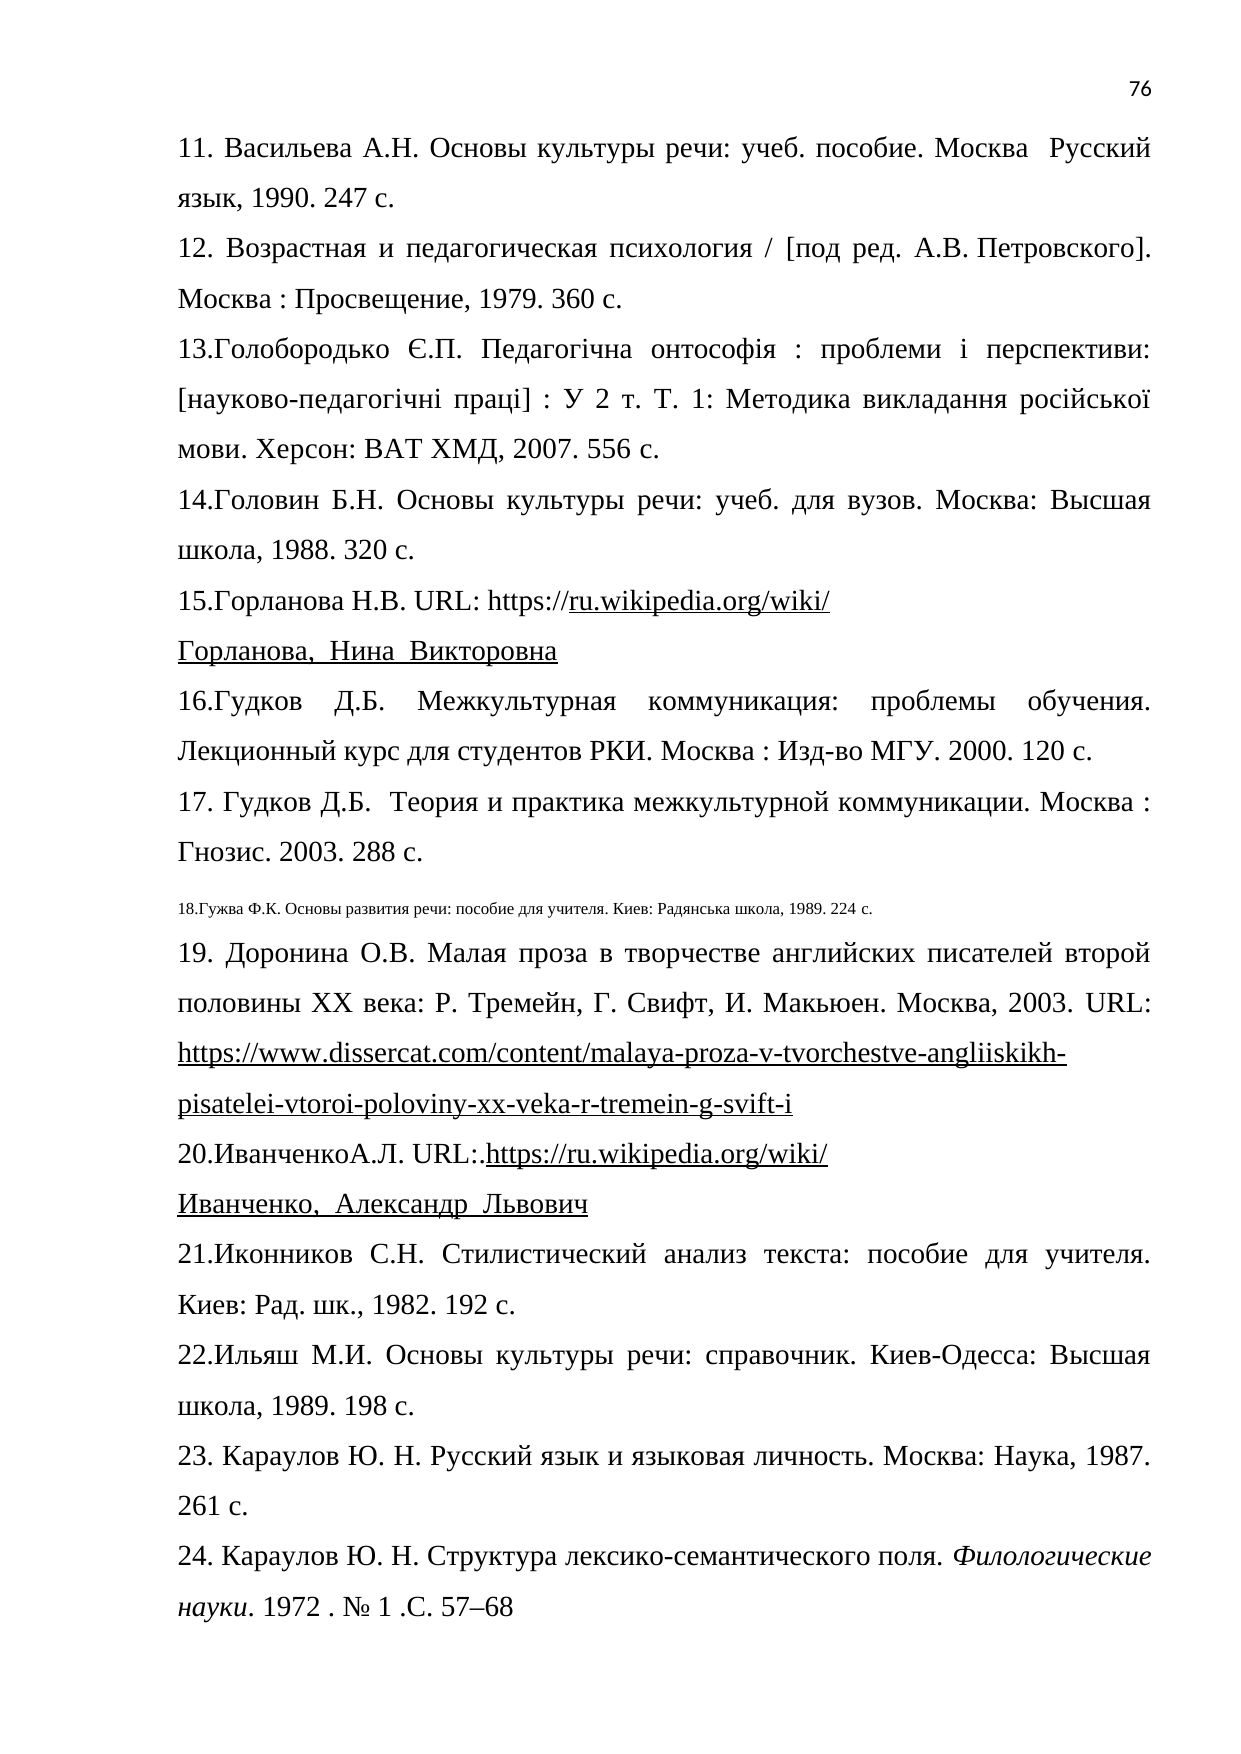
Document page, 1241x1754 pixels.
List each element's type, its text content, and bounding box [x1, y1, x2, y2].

text 17. Гудков Д.Б. Теория и практика межкультурной коммуникации. Москва : Гнозис. 2003. 288 c. [177, 784, 1152, 868]
text 16.Гудков Д.Б. Межкультурная коммуникация: проблемы обучения. Лекционный курс для студентов РКИ. Москва : Изд-во МГУ. 2000. 120 c. [177, 683, 1152, 767]
text 18.Гужва Ф.К. Основы развития речи: пособие для учителя. Киев: Радянська школа, 1989. 224 с. [177, 884, 1152, 918]
text 14.Головин Б.Н. Основы культуры речи: учеб. для вузов. Москва: Высшая школа, 1988. 320 с. [177, 482, 1152, 566]
text 13.Голобородько Є.П. Педагогічна онтософія : проблеми і перспективи: [науково-педагогічні праці] : У 2 т. Т. 1: Методика викладання російської мови. Херсон: ВАТ ХМД, 2007. 556 с. [177, 331, 1152, 465]
text 12. Возрастная и педагогическая психология / [под ред. А.В. Петровского]. Москва : Просвещение, 1979. 360 с. [177, 230, 1152, 314]
text 19. Доронина О.В. Малая проза в творчестве английских писателей второй половины XX века: Р. Тремейн, Г. Свифт, И. Макьюен. Москва, 2003. URL: https://www.dissercat.com/content/malaya-proza-v-tvorchestve-angliiskikh-pisatelei-vtoroi-poloviny-xx-veka-r-tremein-g-svift-i [177, 935, 1152, 1119]
text 21.Иконников С.Н. Стилистический анализ текста: пособие для учителя. Киев: Рад. шк., 1982. 192 с. [177, 1237, 1152, 1321]
text 15.Горланова Н.В. URL: https://ru.wikipedia.org/wiki/Горланова,_Нина_Викторовна [177, 583, 1152, 666]
text 22.Ильяш М.И. Основы культуры речи: справочник. Киев-Одесса: Высшая школа, 1989. 198 с. [177, 1337, 1152, 1421]
text 24. Караулов Ю. Н. Структура лексико-семантического поля. Филологические науки. 1972 . № 1 .С. 57–68 [177, 1538, 1152, 1622]
text 23. Караулов Ю. Н. Русский язык и языковая личность. Москва: Наука, 1987. 261 с. [177, 1438, 1152, 1522]
text 20.ИванченкоА.Л. URL:.https://ru.wikipedia.org/wiki/Иванченко,_Александр_Львович [177, 1136, 1152, 1220]
text 11. Васильева А.Н. Основы культуры речи: учеб. пособие. Москва Русский язык, 1990. 247 с. [177, 130, 1152, 214]
